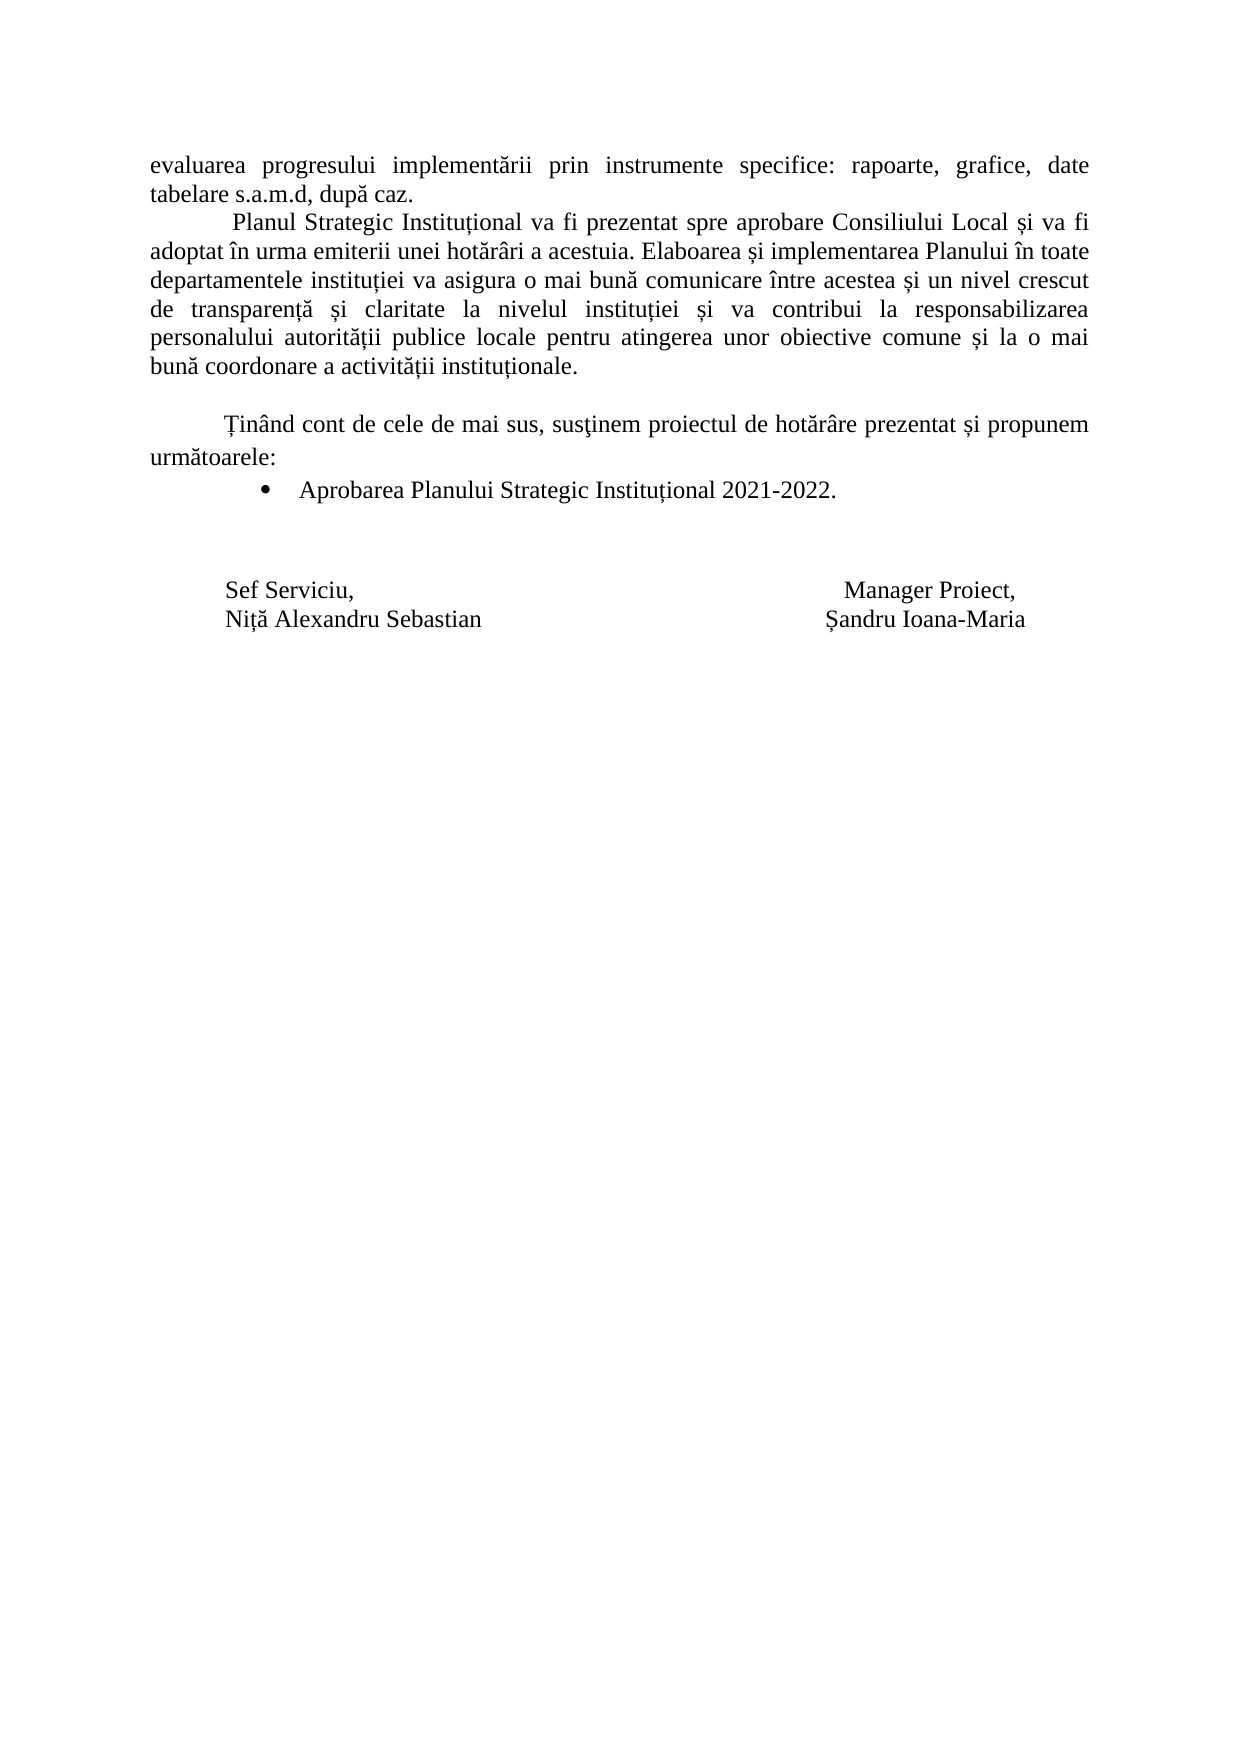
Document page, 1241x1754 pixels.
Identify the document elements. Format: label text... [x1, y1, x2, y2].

text Sef Serviciu, Manager Proiect, [150, 575, 1090, 604]
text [150, 150, 1090, 207]
text Planul Strategic Instituțional va fi prezentat spre aprobare Consiliului Local și va fi adoptat în urma emiterii unei hotărâri a acestuia. Elaboarea și implementarea Planului în toate departamentele instituției va asigura o mai bună comunicare între acestea și un nivel crescut de transparență și claritate la nivelul instituției și va contribui la responsabilizarea personalului autorității publice locale pentru atingerea unor obiective comune și la o mai bună coordonare a activității instituționale. [150, 207, 1090, 380]
list Aprobarea Planului Strategic Instituțional 2021-2022. [261, 475, 1090, 503]
text Ținând cont de cele de mai sus, susţinem proiectul de hotărâre prezentat și propunem următoarele: [150, 409, 1090, 471]
text Niță Alexandru Sebastian Șandru Ioana-Maria [150, 604, 1090, 632]
